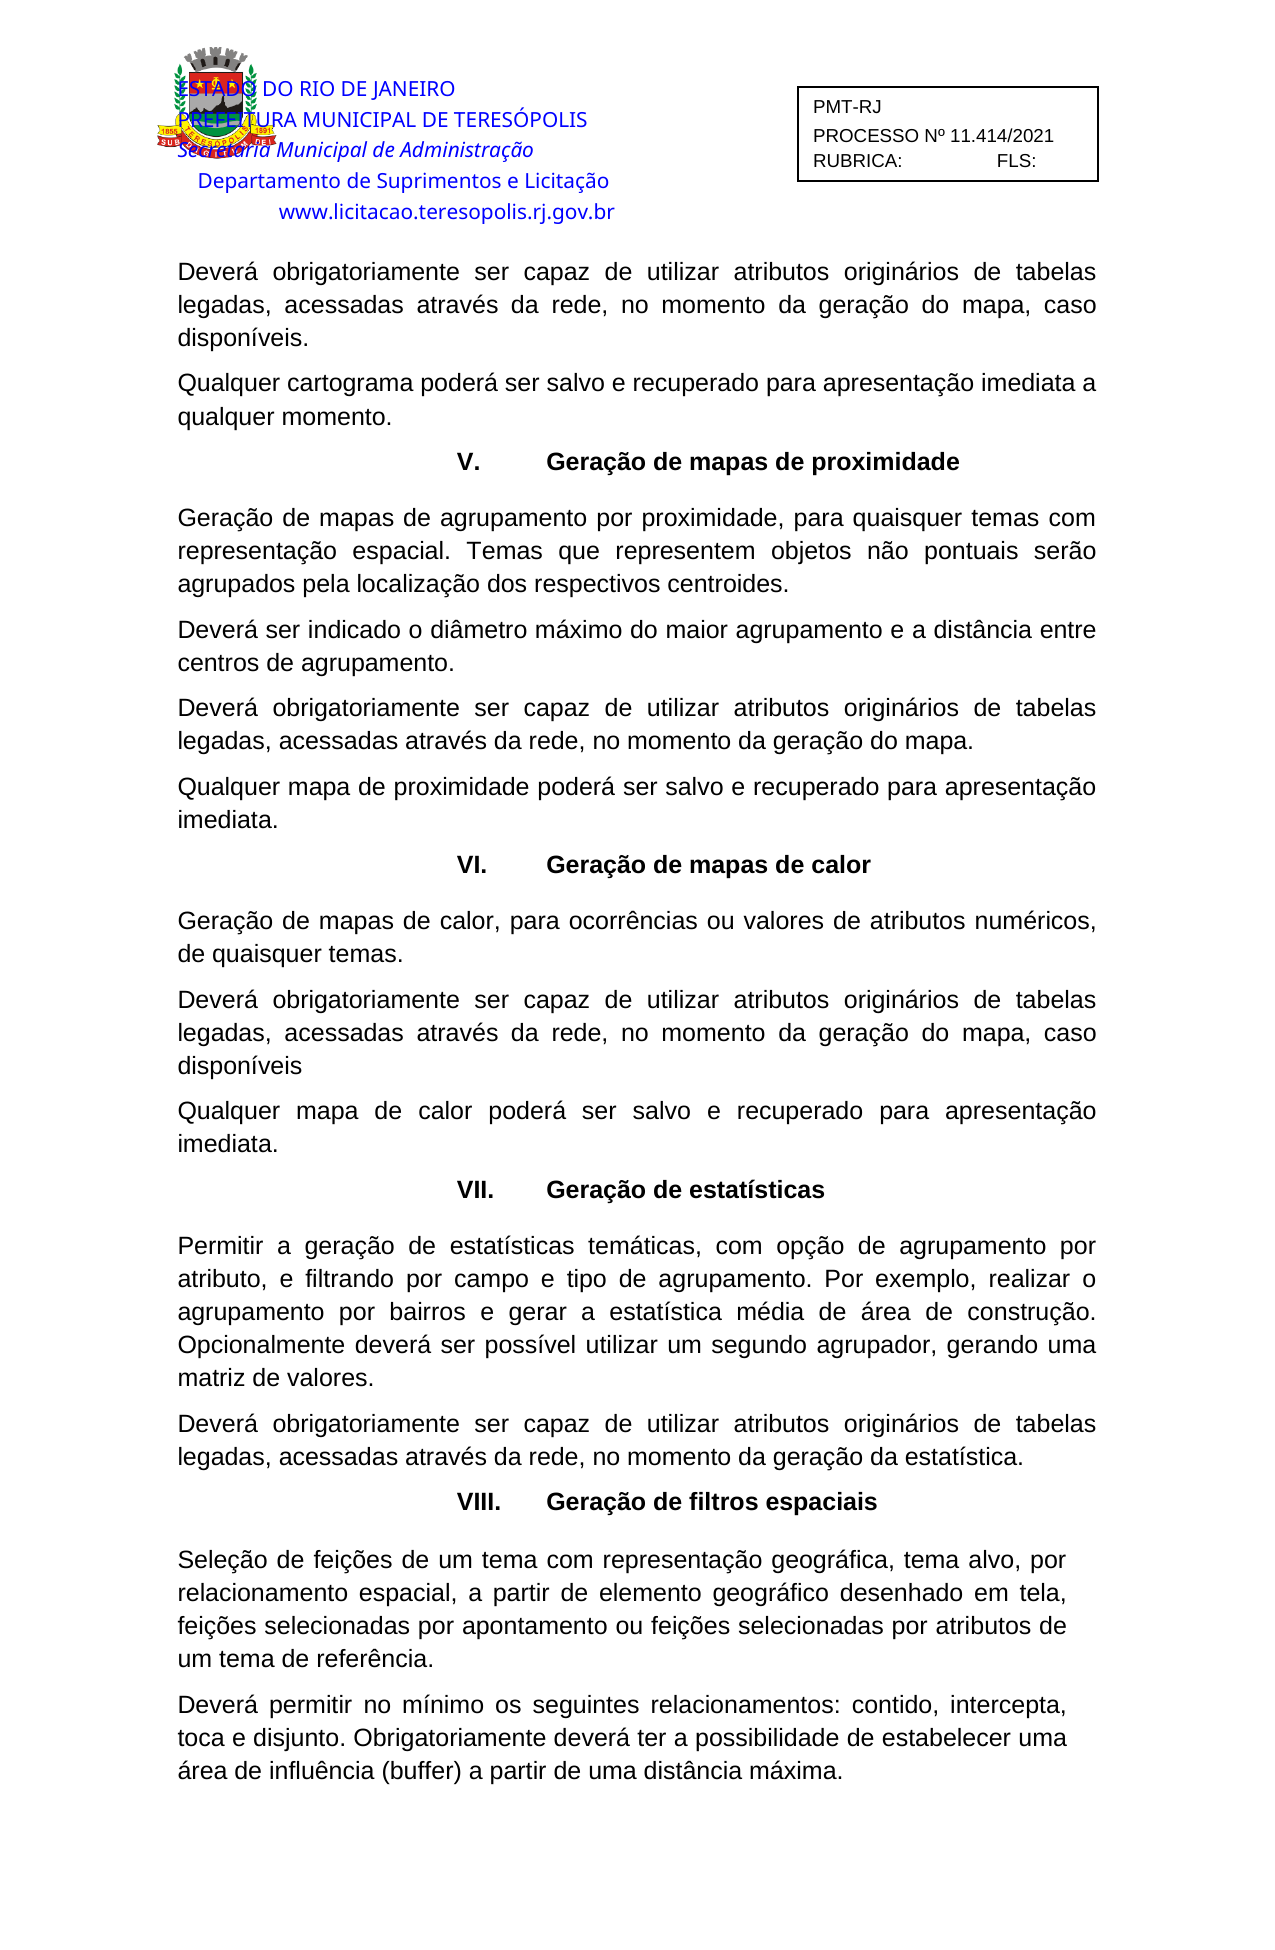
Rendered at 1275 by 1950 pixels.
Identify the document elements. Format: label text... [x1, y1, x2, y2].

list Deverá obrigatoriamente ser capaz de utilizar atributos originários de tabelas legadas, acessadas através da rede, no momento da geração do mapa, caso disponíveis [177, 985, 1098, 1079]
list Geração de mapas de calor, para ocorrências ou valores de atributos numéricos, de quaisquer temas. [177, 906, 1098, 968]
list Seleção de feições de um tema com representação geográfica, tema alvo, por relacionamento espacial, a partir de elemento geográfico desenhado em tela, feições selecionadas por apontamento ou feições selecionadas por atributos de um tema de referência. [177, 1545, 1068, 1673]
list Permitir a geração de estatísticas temáticas, com opção de agrupamento por atributo, e filtrando por campo e tipo de agrupamento. Por exemplo, realizar o agrupamento por bairros e gerar a estatística média de área de construção. Opcionalmente deverá ser possível utilizar um segundo agrupador, gerando uma matriz de valores. [177, 1231, 1098, 1392]
subtitle Geração de mapas de calor [457, 850, 1068, 879]
list Deverá ser indicado o diâmetro máximo do maior agrupamento e a distância entre centros de agrupamento. [177, 614, 1098, 676]
list Geração de mapas de agrupamento por proximidade, para quaisquer temas com representação espacial. Temas que representem objetos não pontuais serão agrupados pela localização dos respectivos centroides. [177, 503, 1098, 598]
list Qualquer mapa de proximidade poderá ser salvo e recuperado para apresentação imediata. [177, 772, 1098, 833]
list Qualquer cartograma poderá ser salvo e recuperado para apresentação imediata a qualquer momento. [177, 368, 1098, 430]
subtitle Geração de filtros espaciais [457, 1487, 1068, 1516]
list Qualquer mapa de calor poderá ser salvo e recuperado para apresentação imediata. [177, 1096, 1098, 1158]
list Deverá permitir no mínimo os seguintes relacionamentos: contido, intercepta, toca e disjunto. Obrigatoriamente deverá ter a possibilidade de estabelecer uma área de influência (buffer) a partir de uma distância máxima. [177, 1690, 1068, 1784]
subtitle Geração de mapas de proximidade [457, 447, 1068, 476]
picture [155, 45, 278, 160]
list Deverá obrigatoriamente ser capaz de utilizar atributos originários de tabelas legadas, acessadas através da rede, no momento da geração do mapa, caso disponíveis. [177, 257, 1098, 352]
subtitle Geração de estatísticas [457, 1175, 1068, 1204]
list Deverá obrigatoriamente ser capaz de utilizar atributos originários de tabelas legadas, acessadas através da rede, no momento da geração do mapa. [177, 693, 1098, 755]
list Deverá obrigatoriamente ser capaz de utilizar atributos originários de tabelas legadas, acessadas através da rede, no momento da geração da estatística. [177, 1408, 1098, 1470]
